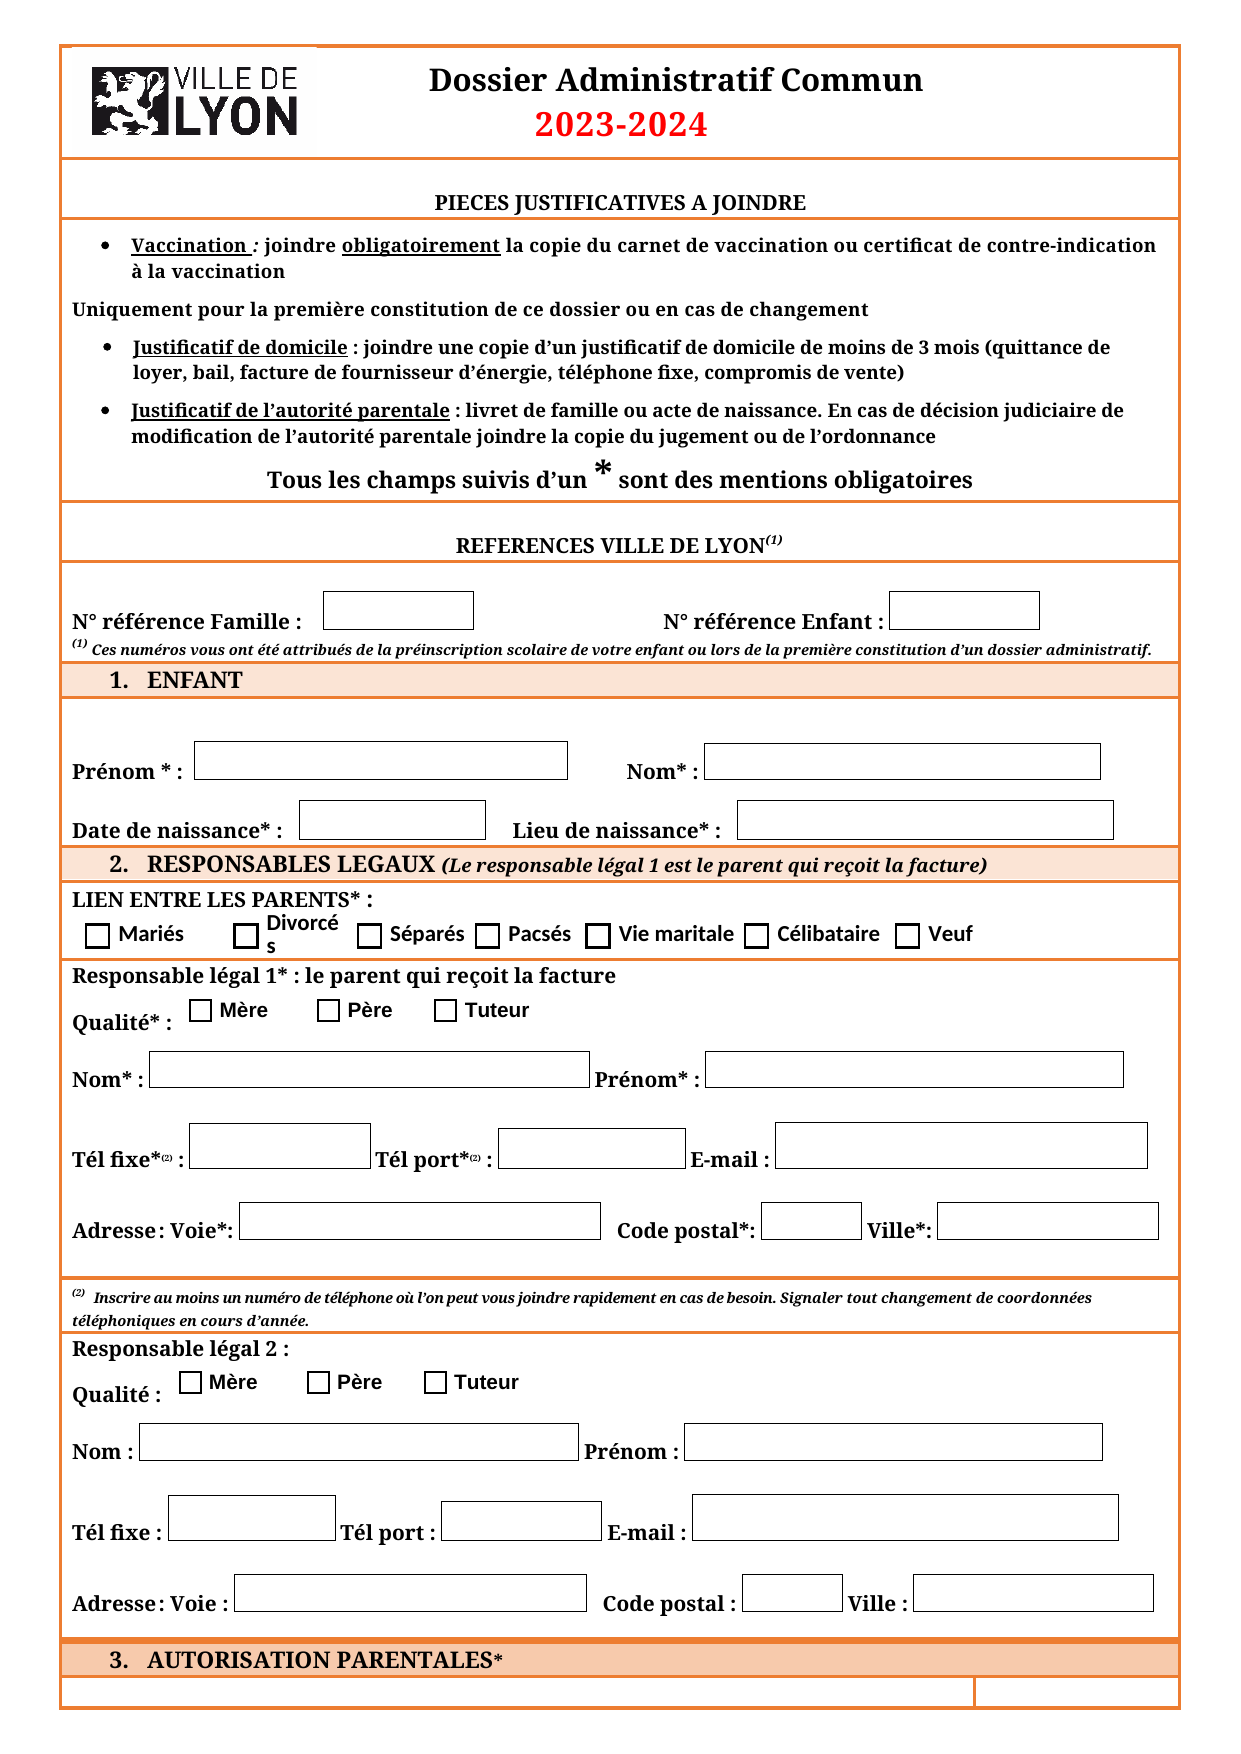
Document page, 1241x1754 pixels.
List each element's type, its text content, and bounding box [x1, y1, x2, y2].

table_cell Responsable légal 2 : Qualité : Nom : Prénom : Tél fixe : Tél port : E-mail : Adresse : Voie : Code postal : Ville : [62, 1334, 1178, 1637]
table_header Dossier Administratif Commun 2023-2024 [328, 48, 1178, 157]
table_cell ENFANT [62, 664, 1178, 696]
table_header [317, 48, 328, 157]
table_cell [976, 1678, 1178, 1706]
table_cell Vaccination : joindre obligatoirement la copie du carnet de vaccination ou certificat de contre-indication à la vaccination Uniquement pour la première constitution de ce dossier ou en cas de changement Justificatif de domicile : joindre une copie d’un justificatif de domicile de moins de 3 mois (quittance de loyer, bail, facture de fournisseur d’énergie, téléphone fixe, compromis de vente) Justificatif de l’autorité parentale : livret de famille ou acte de naissance. En cas de décision judiciaire de modification de l’autorité parentale joindre la copie du jugement ou de l’ordonnance Tous les champs suivis d’un * sont des mentions obligatoires [62, 220, 1178, 500]
table_cell Responsable légal 1* : le parent qui reçoit la facture Qualité* : Nom* : Prénom* : Tél fixe*(2) : Tél port*(2) : E-mail : Adresse : Voie*: Code postal*: Ville*: [62, 961, 1178, 1276]
table_cell Lien entre les parents* : [62, 883, 1178, 958]
table_cell REFERENCES VILLE DE LYON(1) [62, 503, 1178, 560]
table_cell PIECES JUSTIFICATIVES A JOINDRE [62, 160, 1178, 217]
picture [71, 47, 317, 157]
table_header [62, 48, 71, 157]
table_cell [62, 1678, 973, 1706]
table_cell Prénom * : Nom* : Date de naissance* : Lieu de naissance* : [62, 699, 1178, 845]
table_header AUTORISATION PARENTALES* [62, 1644, 1178, 1675]
table_cell N° référence Famille : N° référence Enfant : (1) Ces numéros vous ont été attribués de la préinscription scolaire de votre enfant ou lors de la première constitution d’un dossier administratif. [62, 563, 1178, 661]
table_cell (2) Inscrire au moins un numéro de téléphone où l’on peut vous joindre rapidement en cas de besoin. Signaler tout changement de coordonnées téléphoniques en cours d’année. [62, 1280, 1178, 1331]
table_cell RESPONSABLES LEGAUX (Le responsable légal 1 est le parent qui reçoit la facture) [62, 848, 1178, 879]
